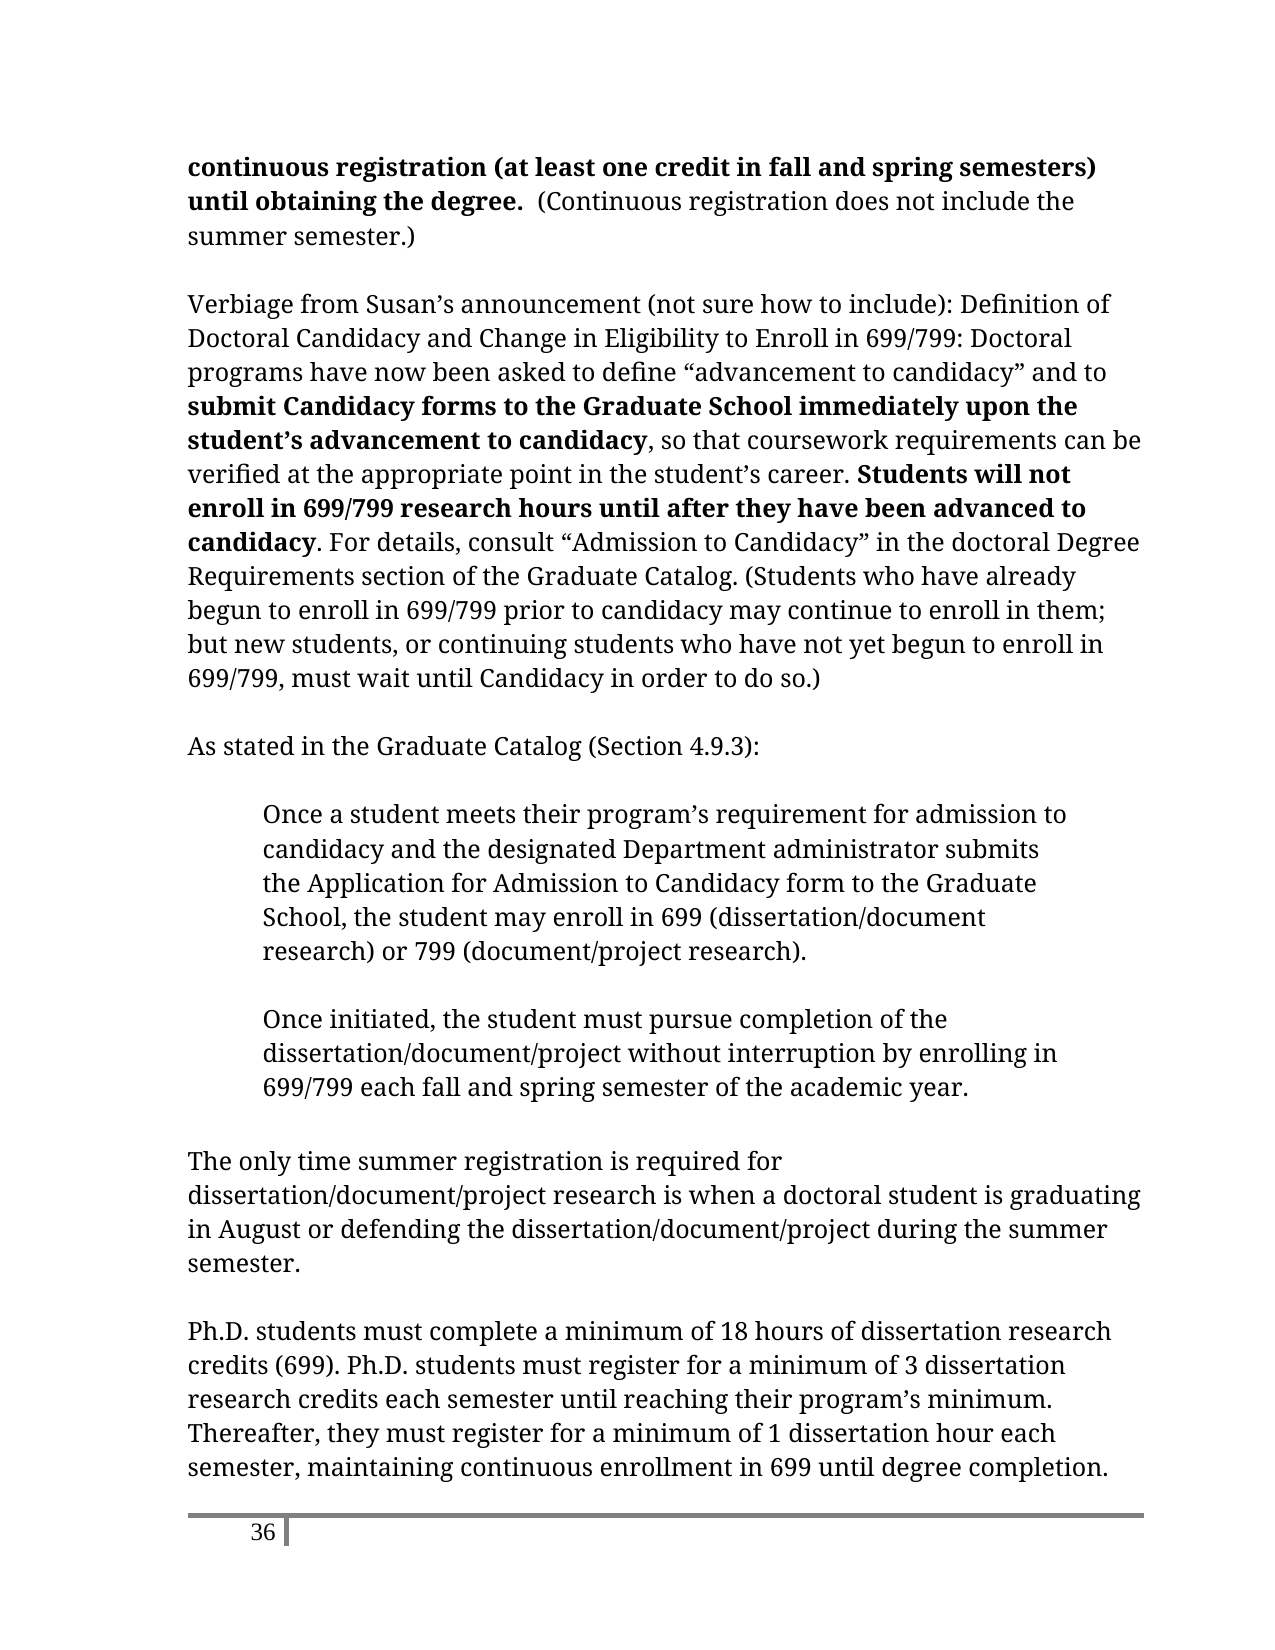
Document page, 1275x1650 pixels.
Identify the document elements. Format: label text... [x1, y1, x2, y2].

text Ph.D. students must complete a minimum of 18 hours of dissertation research credits (699). Ph.D. students must register for a minimum of 3 dissertation research credits each semester until reaching their program’s minimum. Thereafter, they must register for a minimum of 1 dissertation hour each semester, maintaining continuous enrollment in 699 until degree completion. [187, 1314, 1144, 1484]
text The only time summer registration is required for dissertation/document/project research is when a doctoral student is graduating in August or defending the dissertation/document/project during the summer semester. [187, 1143, 1144, 1280]
text Once a student meets their program’s requirement for admission to candidacy and the designated Department administrator submits the Application for Admission to Candidacy form to the Graduate School, the student may enroll in 699 (dissertation/document research) or 799 (document/project research). [262, 797, 1069, 967]
text Once initiated, the student must pursue completion of the dissertation/document/project without interruption by enrolling in 699/799 each fall and spring semester of the academic year. [262, 1002, 1069, 1104]
text Verbiage from Susan’s announcement (not sure how to include): Definition of Doctoral Candidacy and Change in Eligibility to Enroll in 699/799: Doctoral programs have now been asked to define “advancement to candidacy” and to submit Candidacy forms to the Graduate School immediately upon the student’s advancement to candidacy, so that coursework requirements can be verified at the appropriate point in the student’s career. Students will not enroll in 699/799 research hours until after they have been advanced to candidacy. For details, consult “Admission to Candidacy” in the doctoral Degree Requirements section of the Graduate Catalog. (Students who have already begun to enroll in 699/799 prior to candidacy may continue to enroll in them; but new students, or continuing students who have not yet begun to enroll in 699/799, must wait until Candidacy in order to do so.) [187, 286, 1144, 695]
text As stated in the Graduate Catalog (Section 4.9.3): [187, 729, 1144, 763]
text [187, 150, 1144, 252]
